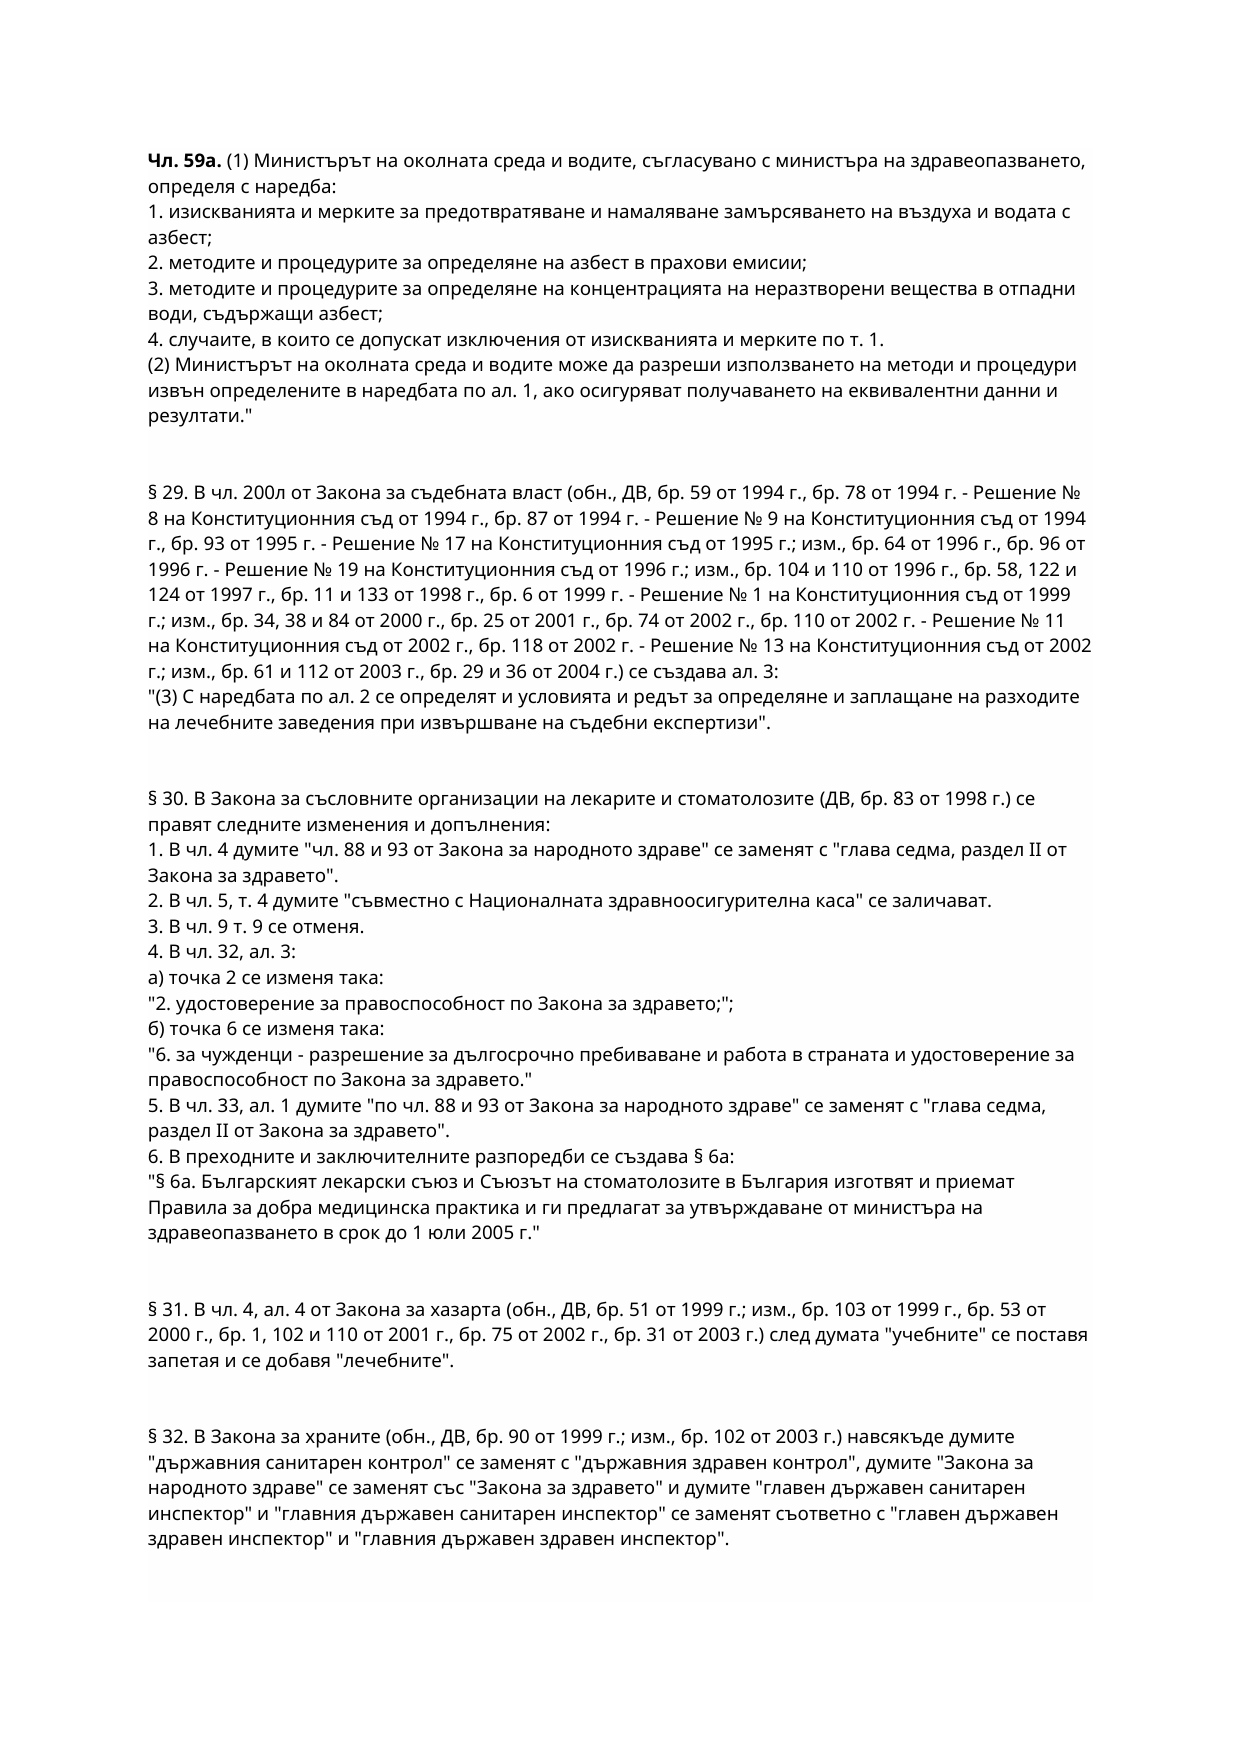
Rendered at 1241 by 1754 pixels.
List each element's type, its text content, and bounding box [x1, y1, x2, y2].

text 6. В преходните и заключителните разпоредби се създава § 6а: [148, 1143, 1093, 1168]
text § 31. В чл. 4, ал. 4 от Закона за хазарта (обн., ДВ, бр. 51 от 1999 г.; изм., бр. 103 от 1999 г., бр. 53 от 2000 г., бр. 1, 102 и 110 от 2001 г., бр. 75 от 2002 г., бр. 31 от 2003 г.) след думата "учебните" се поставя запетая и се добавя "лечебните". [148, 1296, 1093, 1373]
text § 30. В Закона за съсловните организации на лекарите и стоматолозите (ДВ, бр. 83 от 1998 г.) се правят следните изменения и допълнения: [148, 786, 1093, 837]
text § 32. В Закона за храните (обн., ДВ, бр. 90 от 1999 г.; изм., бр. 102 от 2003 г.) навсякъде думите "държавния санитарен контрол" се заменят с "държавния здравен контрол", думите "Закона за народното здраве" се заменят със "Закона за здравето" и думите "главен държавен санитарен инспектор" и "главния държавен санитарен инспектор" се заменят съответно с "главен държавен здравен инспектор" и "главния държавен здравен инспектор". [148, 1424, 1093, 1551]
text 1. В чл. 4 думите "чл. 88 и 93 от Закона за народното здраве" се заменят с "глава седма, раздел II от Закона за здравето". [148, 837, 1093, 888]
text "§ 6а. Българският лекарски съюз и Съюзът на стоматолозите в България изготвят и приемат Правила за добра медицинска практика и ги предлагат за утвърждаване от министъра на здравеопазването в срок до 1 юли 2005 г." [148, 1168, 1093, 1245]
text "2. удостоверение за правоспособност по Закона за здравето;"; [148, 990, 1093, 1015]
text а) точка 2 се изменя така: [148, 964, 1093, 990]
text 5. В чл. 33, ал. 1 думите "по чл. 88 и 93 от Закона за народното здраве" се заменят с "глава седма, раздел II от Закона за здравето". [148, 1092, 1093, 1143]
text 2. В чл. 5, т. 4 думите "съвместно с Националната здравноосигурителна каса" се заличават. [148, 888, 1093, 913]
text "6. за чужденци - разрешение за дългосрочно пребиваване и работа в страната и удостоверение за правоспособност по Закона за здравето." [148, 1041, 1093, 1092]
text 2. методите и процедурите за определяне на азбест в прахови емисии; [148, 250, 1093, 275]
text 1. изискванията и мерките за предотвратяване и намаляване замърсяването на въздуха и водата с азбест; [148, 199, 1093, 250]
text б) точка 6 се изменя така: [148, 1015, 1093, 1041]
text 3. методите и процедурите за определяне на концентрацията на неразтворени вещества в отпадни води, съдържащи азбест; [148, 275, 1093, 326]
text 3. В чл. 9 т. 9 се отменя. [148, 913, 1093, 939]
text § 29. В чл. 200л от Закона за съдебната власт (обн., ДВ, бр. 59 от 1994 г., бр. 78 от 1994 г. - Решение № 8 на Конституционния съд от 1994 г., бр. 87 от 1994 г. - Решение № 9 на Конституционния съд от 1994 г., бр. 93 от 1995 г. - Решение № 17 на Конституционния съд от 1995 г.; изм., бр. 64 от 1996 г., бр. 96 от 1996 г. - Решение № 19 на Конституционния съд от 1996 г.; изм., бр. 104 и 110 от 1996 г., бр. 58, 122 и 124 от 1997 г., бр. 11 и 133 от 1998 г., бр. 6 от 1999 г. - Решение № 1 на Конституционния съд от 1999 г.; изм., бр. 34, 38 и 84 от 2000 г., бр. 25 от 2001 г., бр. 74 от 2002 г., бр. 110 от 2002 г. - Решение № 11 на Конституционния съд от 2002 г., бр. 118 от 2002 г. - Решение № 13 на Конституционния съд от 2002 г.; изм., бр. 61 и 112 от 2003 г., бр. 29 и 36 от 2004 г.) се създава ал. 3: [148, 479, 1093, 683]
text "(3) С наредбата по ал. 2 се определят и условията и редът за определяне и заплащане на разходите на лечебните заведения при извършване на съдебни експертизи". [148, 683, 1093, 734]
text 4. В чл. 32, ал. 3: [148, 939, 1093, 964]
text 4. случаите, в които се допускат изключения от изискванията и мерките по т. 1. [148, 326, 1093, 352]
text Чл. 59а. (1) Министърът на околната среда и водите, съгласувано с министъра на здравеопазването, определя с наредба: [148, 148, 1093, 199]
text (2) Министърът на околната среда и водите може да разреши използването на методи и процедури извън определените в наредбата по ал. 1, ако осигуряват получаването на еквивалентни данни и резултати." [148, 352, 1093, 428]
